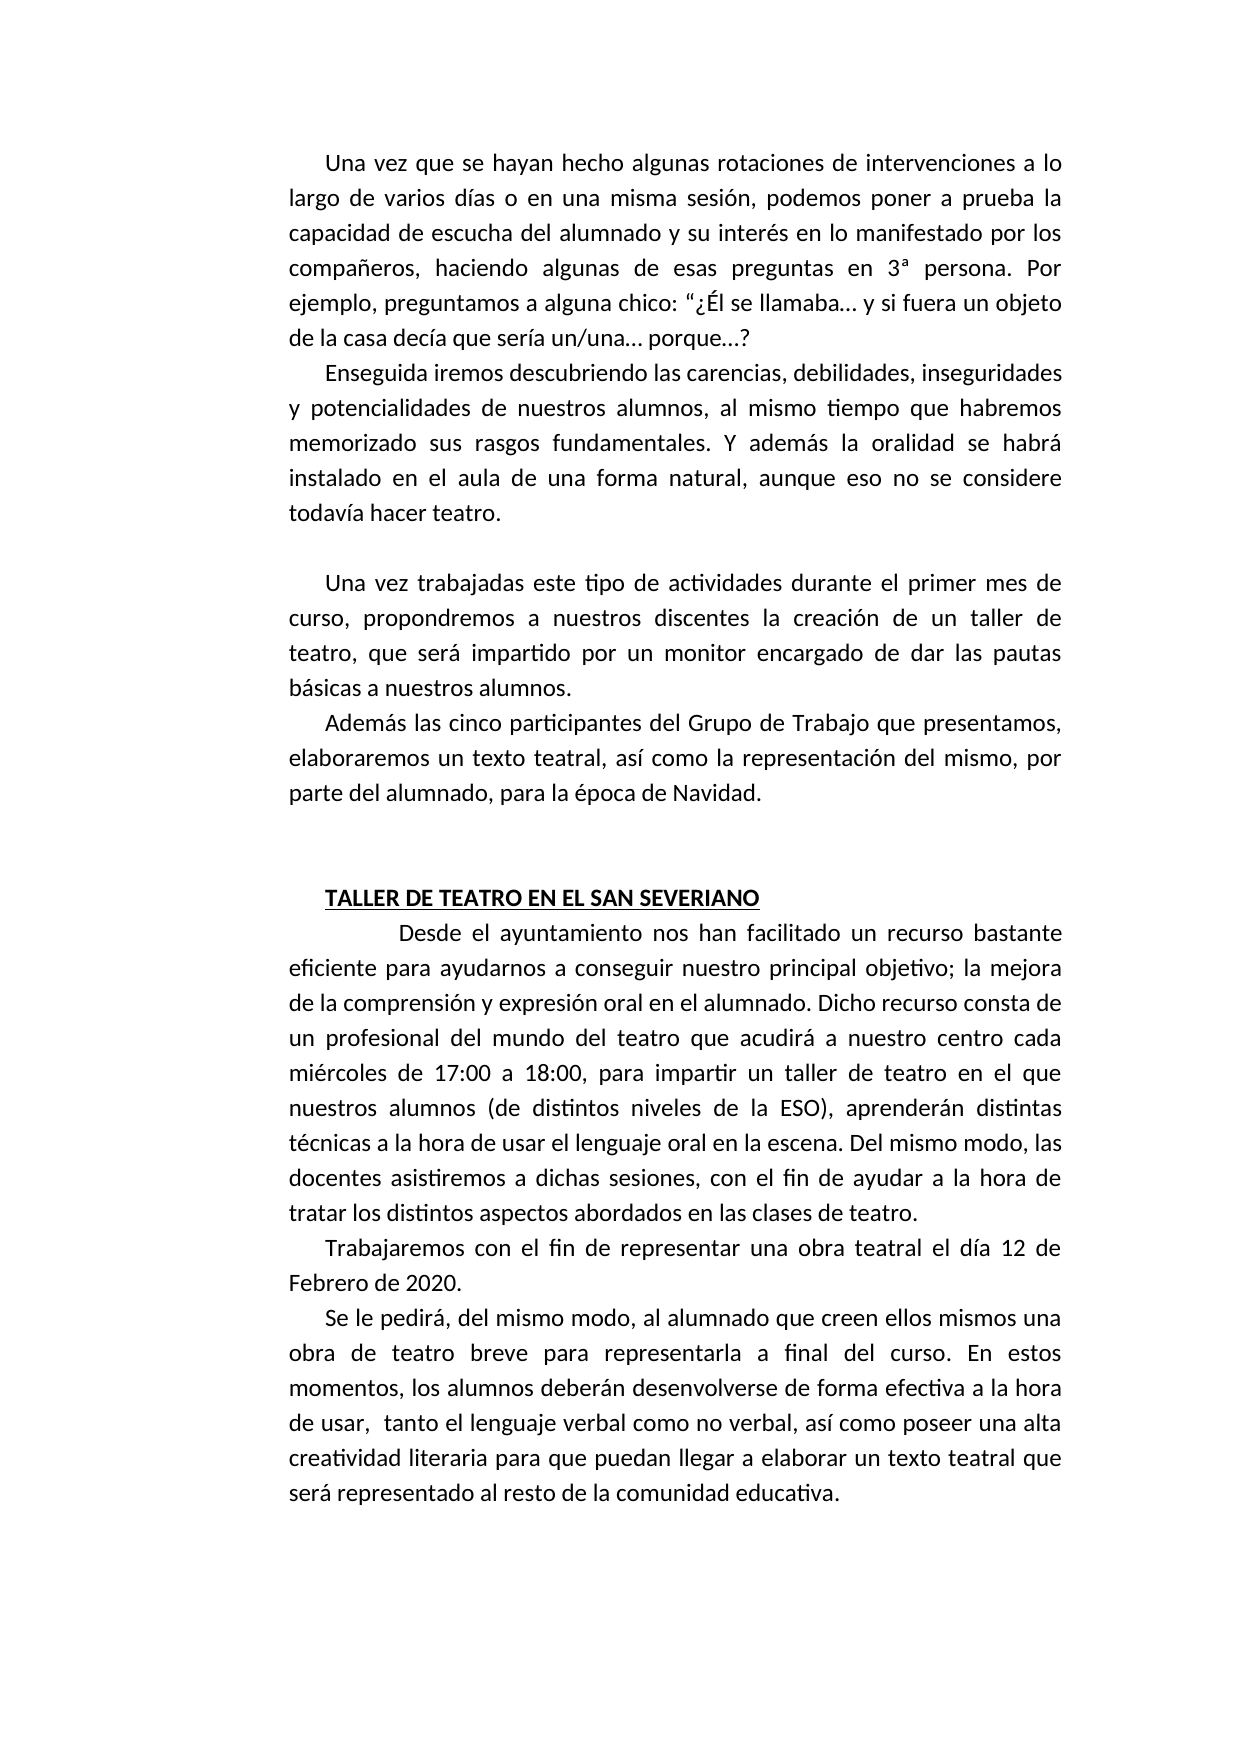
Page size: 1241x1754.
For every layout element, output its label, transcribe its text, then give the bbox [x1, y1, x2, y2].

list Enseguida iremos descubriendo las carencias, debilidades, inseguridades y potencialidades de nuestros alumnos, al mismo tiempo que habremos memorizado sus rasgos fundamentales. Y además la oralidad se habrá instalado en el aula de una forma natural, aunque eso no se considere todavía hacer teatro. [288, 358, 1063, 528]
list TALLER DE TEATRO EN EL SAN SEVERIANO [288, 883, 1063, 913]
list Trabajaremos con el fin de representar una obra teatral el día 12 de Febrero de 2020. [288, 1233, 1063, 1298]
list Además las cinco participantes del Grupo de Trabajo que presentamos, elaboraremos un texto teatral, así como la representación del mismo, por parte del alumnado, para la época de Navidad. [288, 708, 1063, 808]
list Una vez que se hayan hecho algunas rotaciones de intervenciones a lo largo de varios días o en una misma sesión, podemos poner a prueba la capacidad de escucha del alumnado y su interés en lo manifestado por los compañeros, haciendo algunas de esas preguntas en 3ª persona. Por ejemplo, preguntamos a alguna chico: “¿Él se llamaba… y si fuera un objeto de la casa decía que sería un/una… porque…? [288, 148, 1063, 353]
list Se le pedirá, del mismo modo, al alumnado que creen ellos mismos una obra de teatro breve para representarla a final del curso. En estos momentos, los alumnos deberán desenvolverse de forma efectiva a la hora de usar, tanto el lenguaje verbal como no verbal, así como poseer una alta creatividad literaria para que puedan llegar a elaborar un texto teatral que será representado al resto de la comunidad educativa. [288, 1303, 1063, 1508]
list Una vez trabajadas este tipo de actividades durante el primer mes de curso, propondremos a nuestros discentes la creación de un taller de teatro, que será impartido por un monitor encargado de dar las pautas básicas a nuestros alumnos. [288, 568, 1063, 703]
list Desde el ayuntamiento nos han facilitado un recurso bastante eficiente para ayudarnos a conseguir nuestro principal objetivo; la mejora de la comprensión y expresión oral en el alumnado. Dicho recurso consta de un profesional del mundo del teatro que acudirá a nuestro centro cada miércoles de 17:00 a 18:00, para impartir un taller de teatro en el que nuestros alumnos (de distintos niveles de la ESO), aprenderán distintas técnicas a la hora de usar el lenguaje oral en la escena. Del mismo modo, las docentes asistiremos a dichas sesiones, con el fin de ayudar a la hora de tratar los distintos aspectos abordados en las clases de teatro. [288, 918, 1063, 1228]
